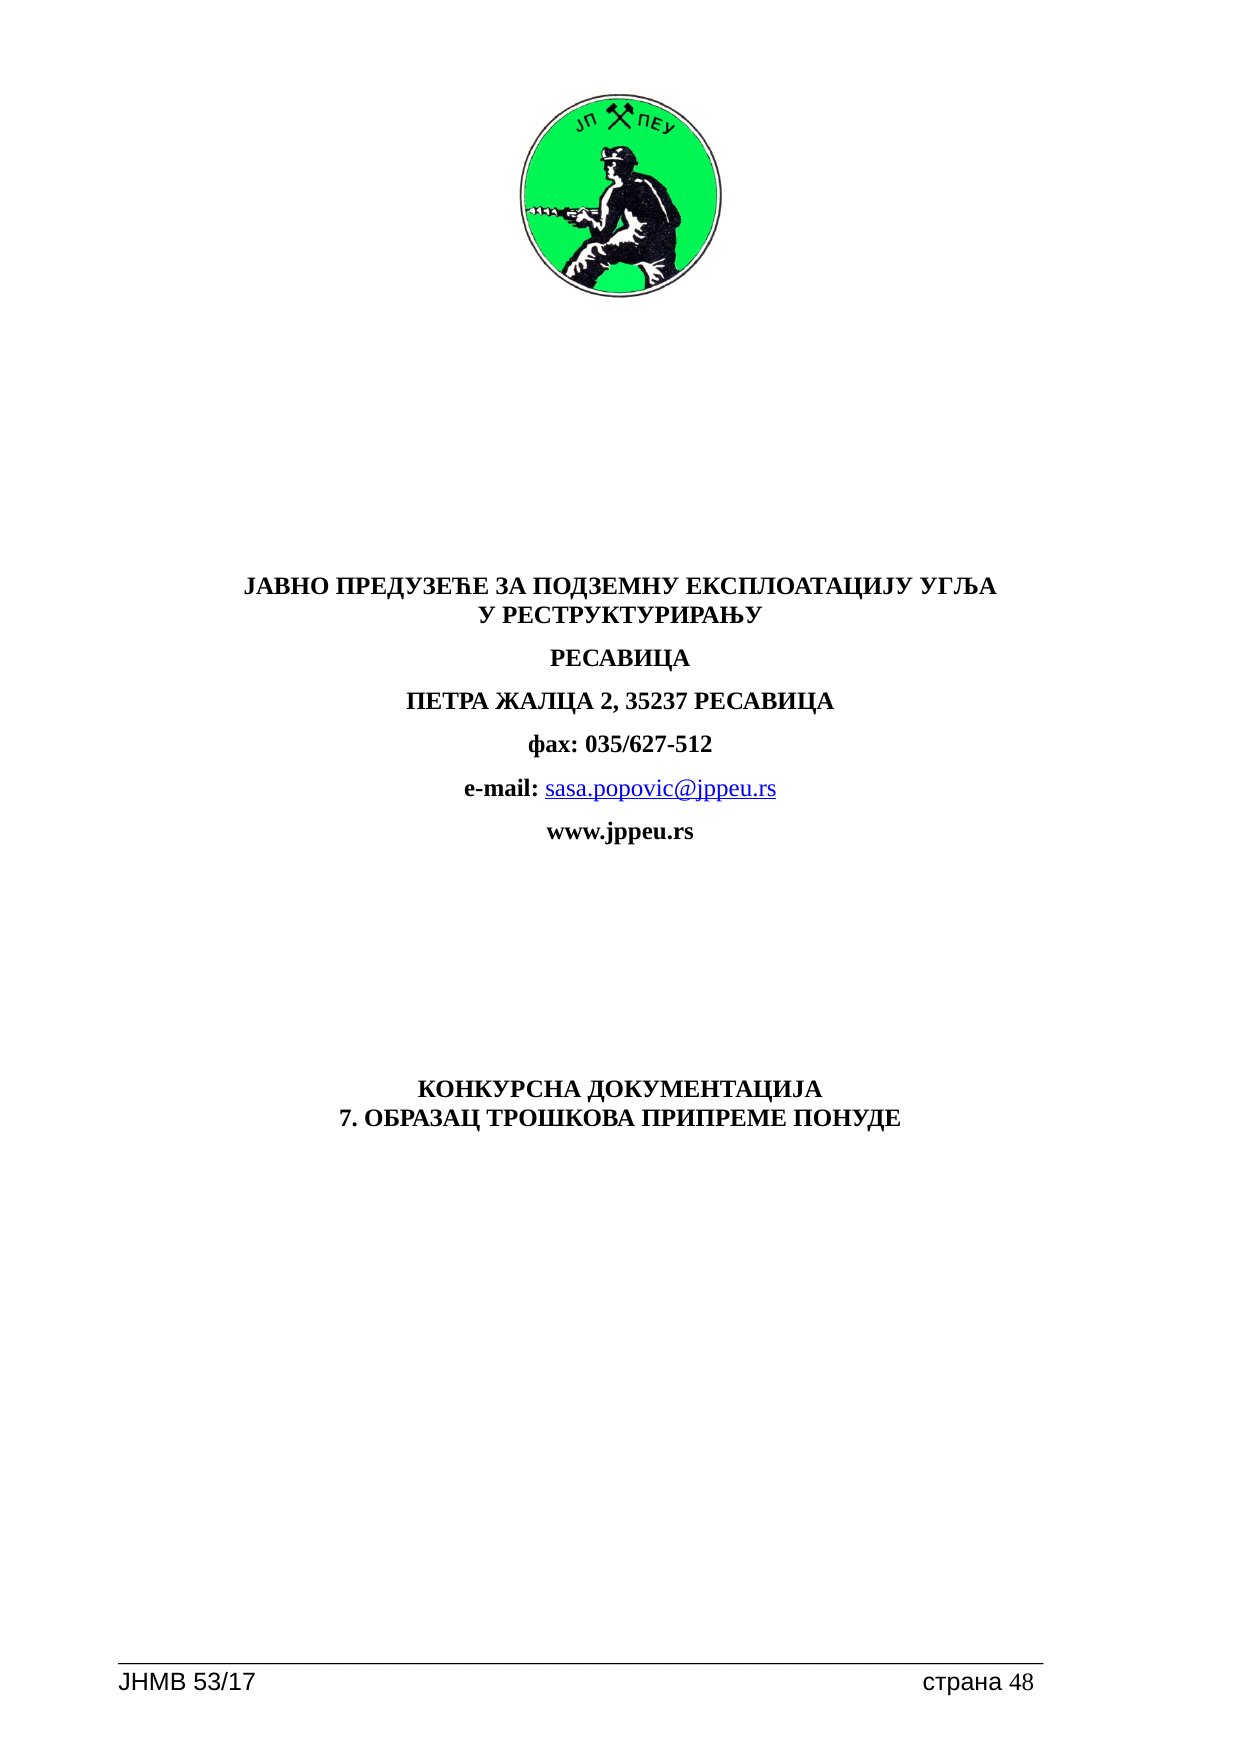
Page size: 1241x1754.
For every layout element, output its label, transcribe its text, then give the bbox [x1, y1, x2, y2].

list 7. ОБРАЗАЦ ТРОШКОВА ПРИПРЕМЕ ПОНУДЕ [118, 1103, 1122, 1132]
text e-mail: sasa.popovic@jppeu.rs [118, 773, 1122, 801]
text РЕСАВИЦА [118, 643, 1122, 672]
text У РЕСТРУКТУРИРАЊУ [118, 600, 1122, 629]
text ПЕТРА ЖАЛЦА 2, 35237 РЕСАВИЦА [118, 686, 1122, 715]
picture [518, 92, 723, 299]
list КОНКУРСНА ДОКУМЕНТАЦИЈА [118, 1074, 1122, 1103]
text www.jppeu.rs [118, 816, 1122, 844]
text фаx: 035/627-512 [118, 729, 1122, 758]
text ЈАВНО ПРЕДУЗЕЋЕ ЗА ПОДЗЕМНУ ЕКСПЛОАТАЦИЈУ УГЉА [118, 571, 1122, 600]
